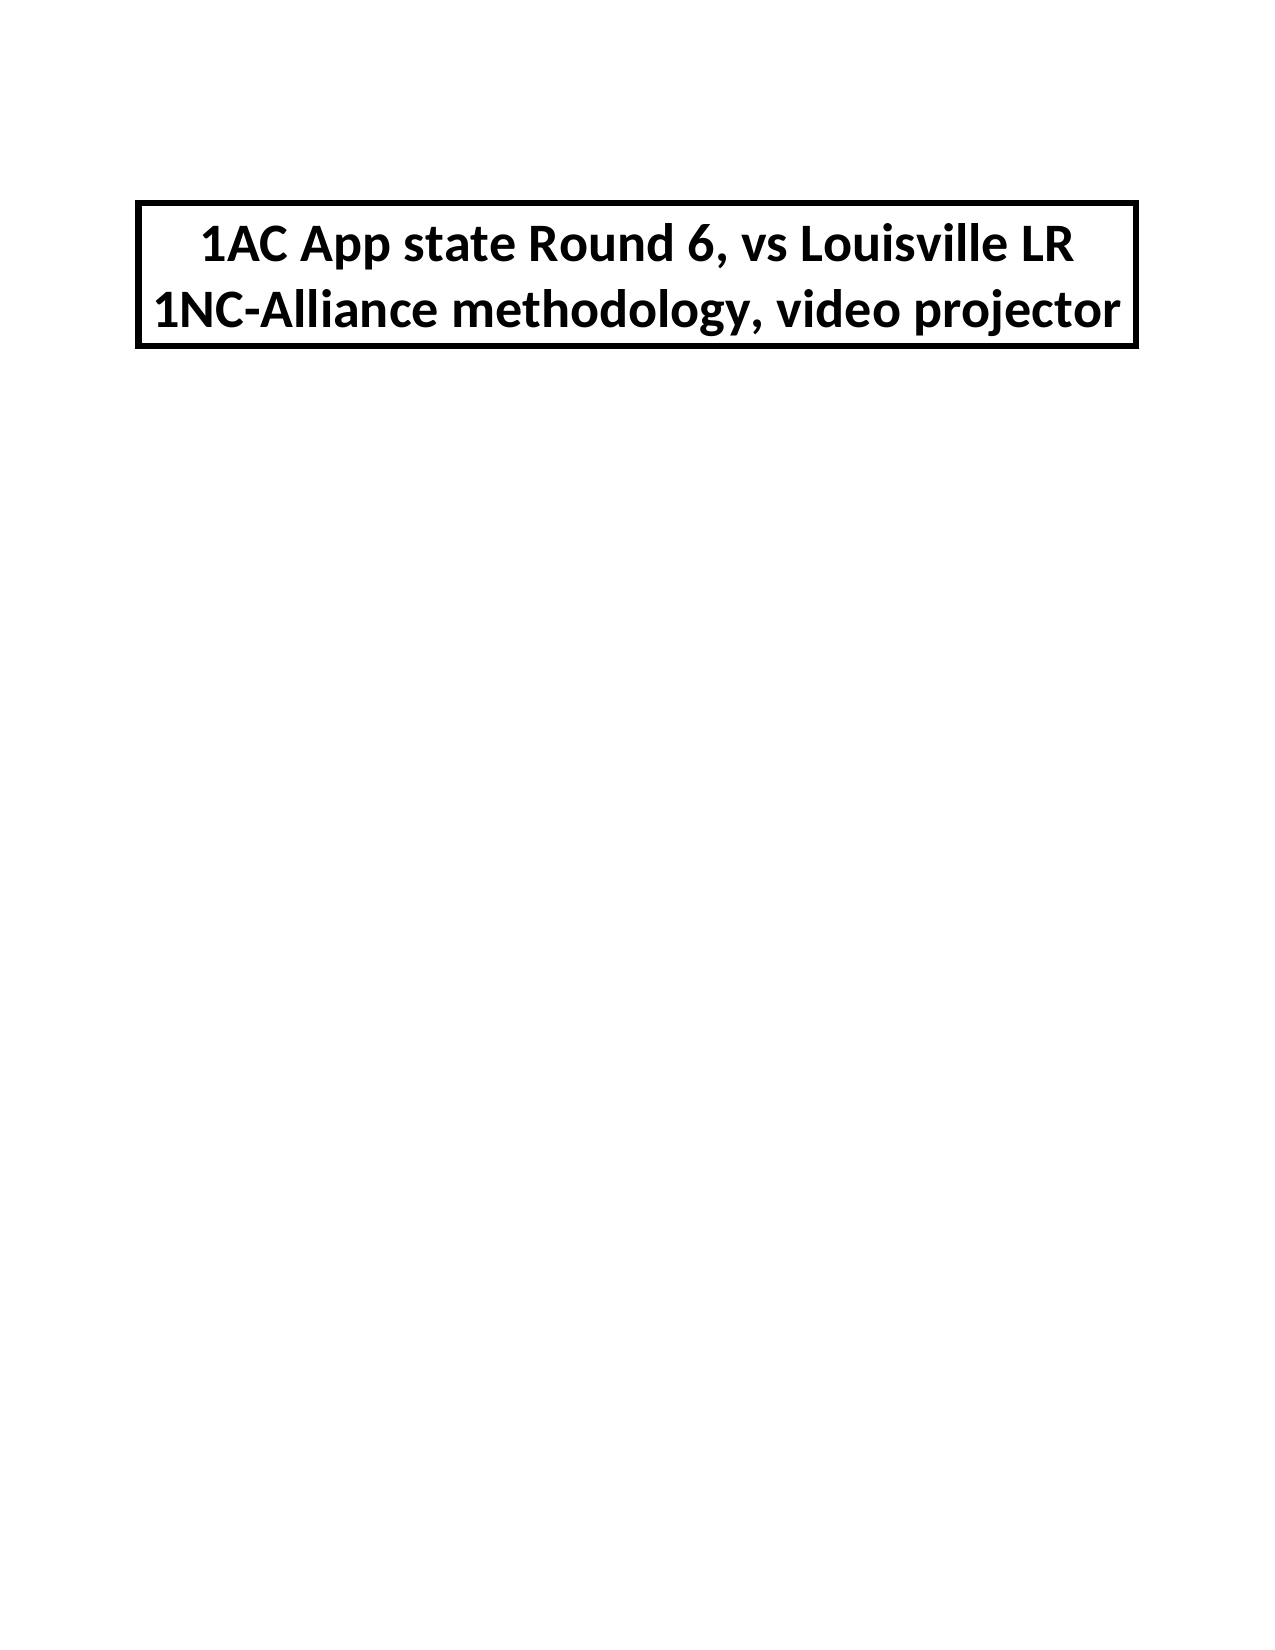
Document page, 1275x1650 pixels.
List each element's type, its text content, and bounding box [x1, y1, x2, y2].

subtitle 1AC App state Round 6, vs Louisville LR 1NC-Alliance methodology, video projector [142, 206, 1133, 343]
